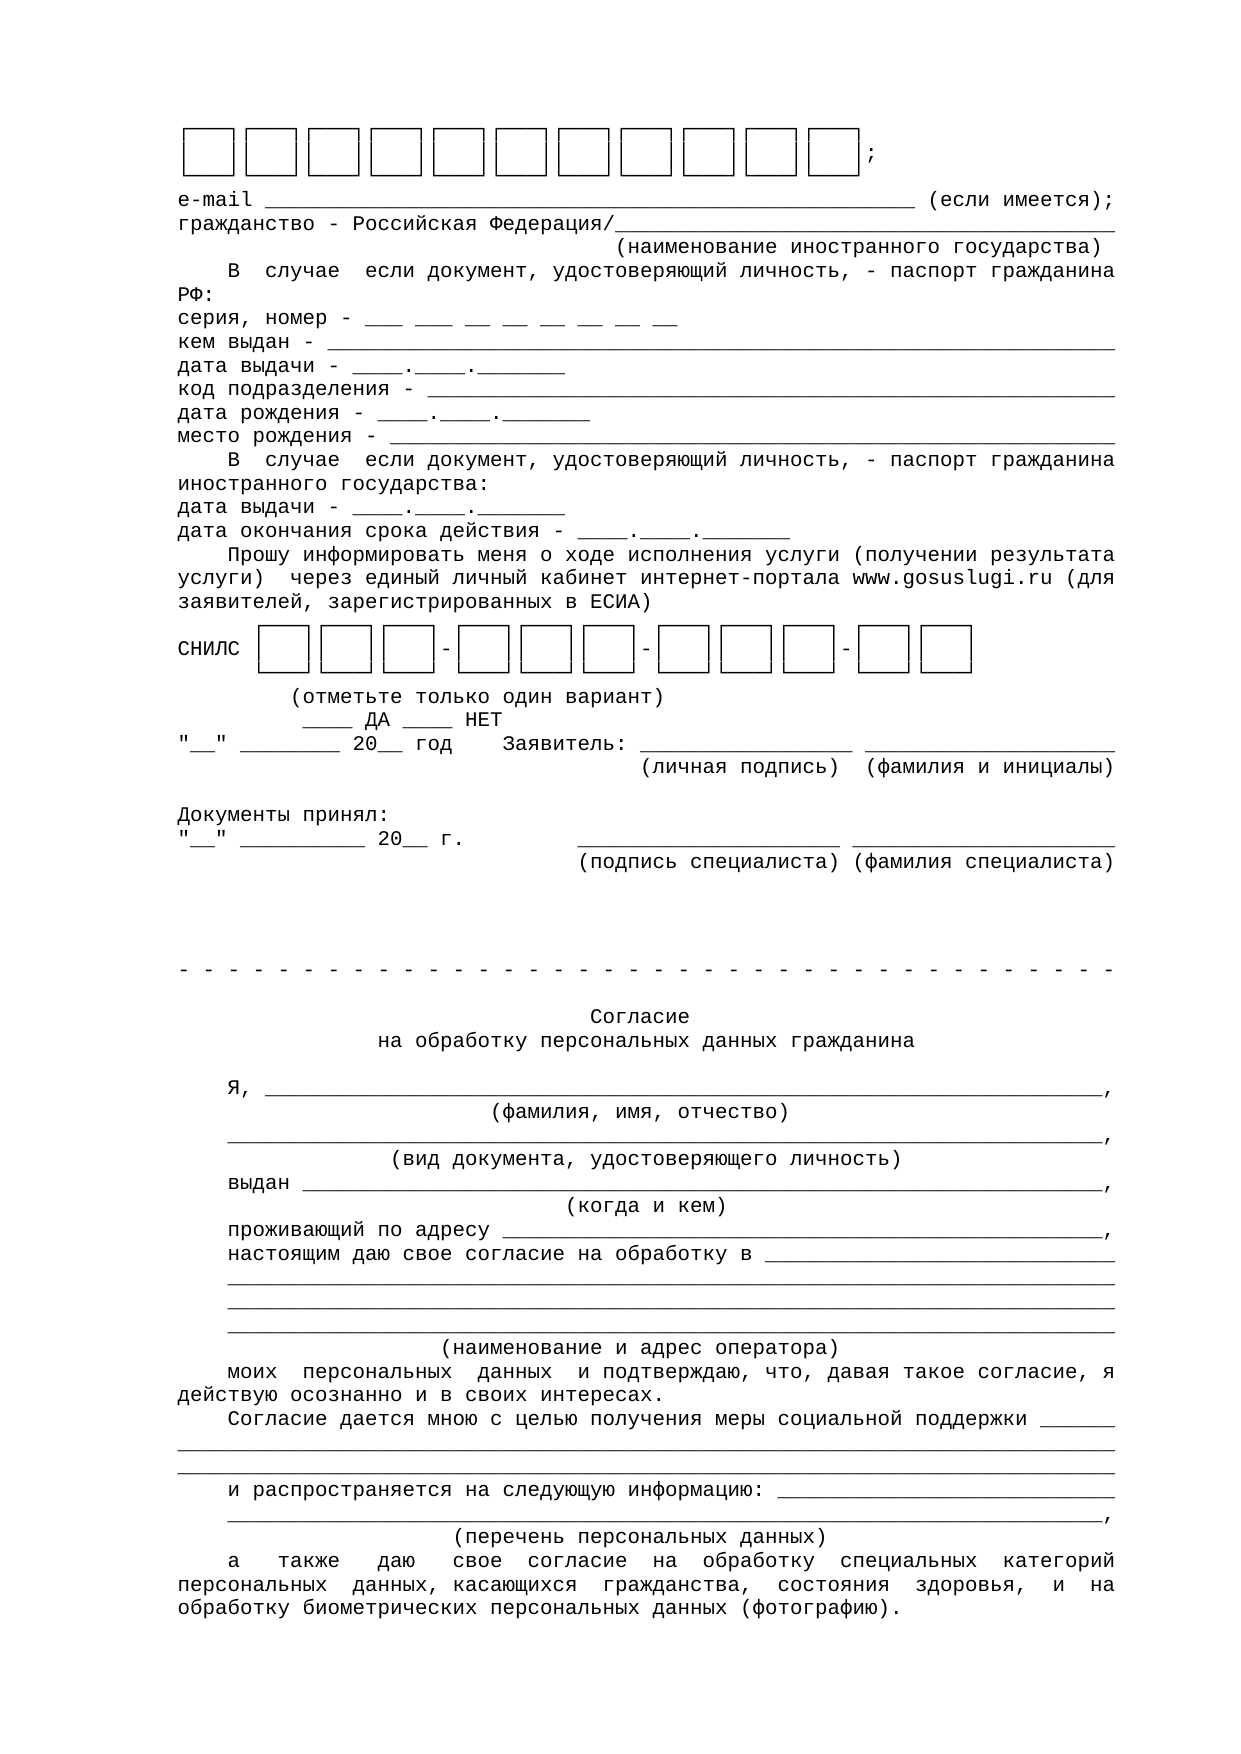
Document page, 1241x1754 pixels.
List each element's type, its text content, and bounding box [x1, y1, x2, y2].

text РФ: [177, 284, 1152, 307]
text дата окончания срока действия - ____.____._______ [177, 520, 1152, 544]
text услуги) через единый личный кабинет интернет-портала www.gosuslugi.ru (для [177, 567, 1152, 591]
text "__" ________ 20__ год Заявитель: _________________ ____________________ [177, 733, 1152, 757]
text (отметьте только один вариант) [177, 686, 1152, 709]
text кем выдан - _______________________________________________________________ [177, 331, 1152, 354]
text и распространяется на следующую информацию: ___________________________ [177, 1479, 1152, 1503]
text СНИЛС │ ││ ││ │-│ ││ ││ │-│ ││ ││ │-│ ││ │ [177, 638, 1152, 662]
text В случае если документ, удостоверяющий личность, - паспорт гражданина [177, 449, 1152, 473]
text проживающий по адресу ________________________________________________, [177, 1219, 1152, 1243]
text _______________________________________________________________________ [177, 1266, 1152, 1290]
text Согласие [177, 1006, 1152, 1030]
text место рождения - __________________________________________________________ [177, 426, 1152, 449]
text код подразделения - _______________________________________________________ [177, 378, 1152, 402]
text дата рождения - ____.____._______ [177, 402, 1152, 426]
text моих персональных данных и подтверждаю, что, давая такое согласие, я [177, 1361, 1152, 1384]
text (наименование иностранного государства) [177, 236, 1152, 260]
text серия, номер - ___ ___ __ __ __ __ __ __ [177, 307, 1152, 331]
text ___________________________________________________________________________ [177, 1432, 1152, 1455]
text └───┘└───┘└───┘ └───┘└───┘└───┘ └───┘└───┘└───┘ └───┘└───┘ [177, 662, 1152, 686]
text _______________________________________________________________________ [177, 1290, 1152, 1313]
text ┌───┐┌───┐┌───┐┌───┐┌───┐┌───┐┌───┐┌───┐┌───┐┌───┐┌───┐ [177, 118, 1152, 142]
text ┌───┐┌───┐┌───┐ ┌───┐┌───┐┌───┐ ┌───┐┌───┐┌───┐ ┌───┐┌───┐ [177, 615, 1152, 638]
text (перечень персональных данных) [177, 1526, 1152, 1550]
text гражданство - Российская Федерация/________________________________________ [177, 213, 1152, 236]
text а также даю свое согласие на обработку специальных категорий [177, 1550, 1152, 1574]
text │ ││ ││ ││ ││ ││ ││ ││ ││ ││ ││ │; [859, 142, 1152, 165]
text настоящим даю свое согласие на обработку в ____________________________ [177, 1243, 1152, 1266]
text (когда и кем) [177, 1195, 1152, 1219]
text └───┘└───┘└───┘└───┘└───┘└───┘└───┘└───┘└───┘└───┘└───┘ [177, 165, 1152, 189]
text (вид документа, удостоверяющего личность) [177, 1148, 1152, 1172]
text ____ ДА ____ НЕТ [177, 709, 1152, 733]
text иностранного государства: [177, 473, 1152, 496]
text дата выдачи - ____.____._______ [177, 496, 1152, 520]
text Согласие дается мною с целью получения меры социальной поддержки ______ [177, 1408, 1152, 1432]
text выдан ________________________________________________________________, [177, 1172, 1152, 1195]
text ______________________________________________________________________, [177, 1503, 1152, 1526]
text e-mail ____________________________________________________ (если имеется); [177, 189, 1152, 213]
text дата выдачи - ____.____._______ [177, 354, 1152, 378]
text (наименование и адрес оператора) [177, 1337, 1152, 1361]
text обработку биометрических персональных данных (фотографию). [177, 1597, 1152, 1621]
text _______________________________________________________________________ [177, 1313, 1152, 1337]
text "__" __________ 20__ г. _____________________ _____________________ [177, 827, 1152, 851]
text персональных данных, касающихся гражданства, состояния здоровья, и на [177, 1574, 1152, 1597]
text заявителей, зарегистрированных в ЕСИА) [177, 591, 1152, 615]
text Я, ___________________________________________________________________, [177, 1077, 1152, 1101]
text ______________________________________________________________________, [177, 1124, 1152, 1148]
text (подпись специалиста) (фамилия специалиста) [177, 851, 1152, 875]
text - - - - - - - - - - - - - - - - - - - - - - - - - - - - - - - - - - - - - - [177, 959, 1152, 982]
text (фамилия, имя, отчество) [177, 1101, 1152, 1124]
text действую осознанно и в своих интересах. [177, 1384, 1152, 1408]
text Документы принял: [177, 804, 1152, 827]
text (личная подпись) (фамилия и инициалы) [177, 757, 1152, 780]
text на обработку персональных данных гражданина [177, 1030, 1152, 1053]
text Прошу информировать меня о ходе исполнения услуги (получении результата [177, 544, 1152, 567]
text В случае если документ, удостоверяющий личность, - паспорт гражданина [177, 260, 1152, 284]
text ___________________________________________________________________________ [177, 1455, 1152, 1479]
